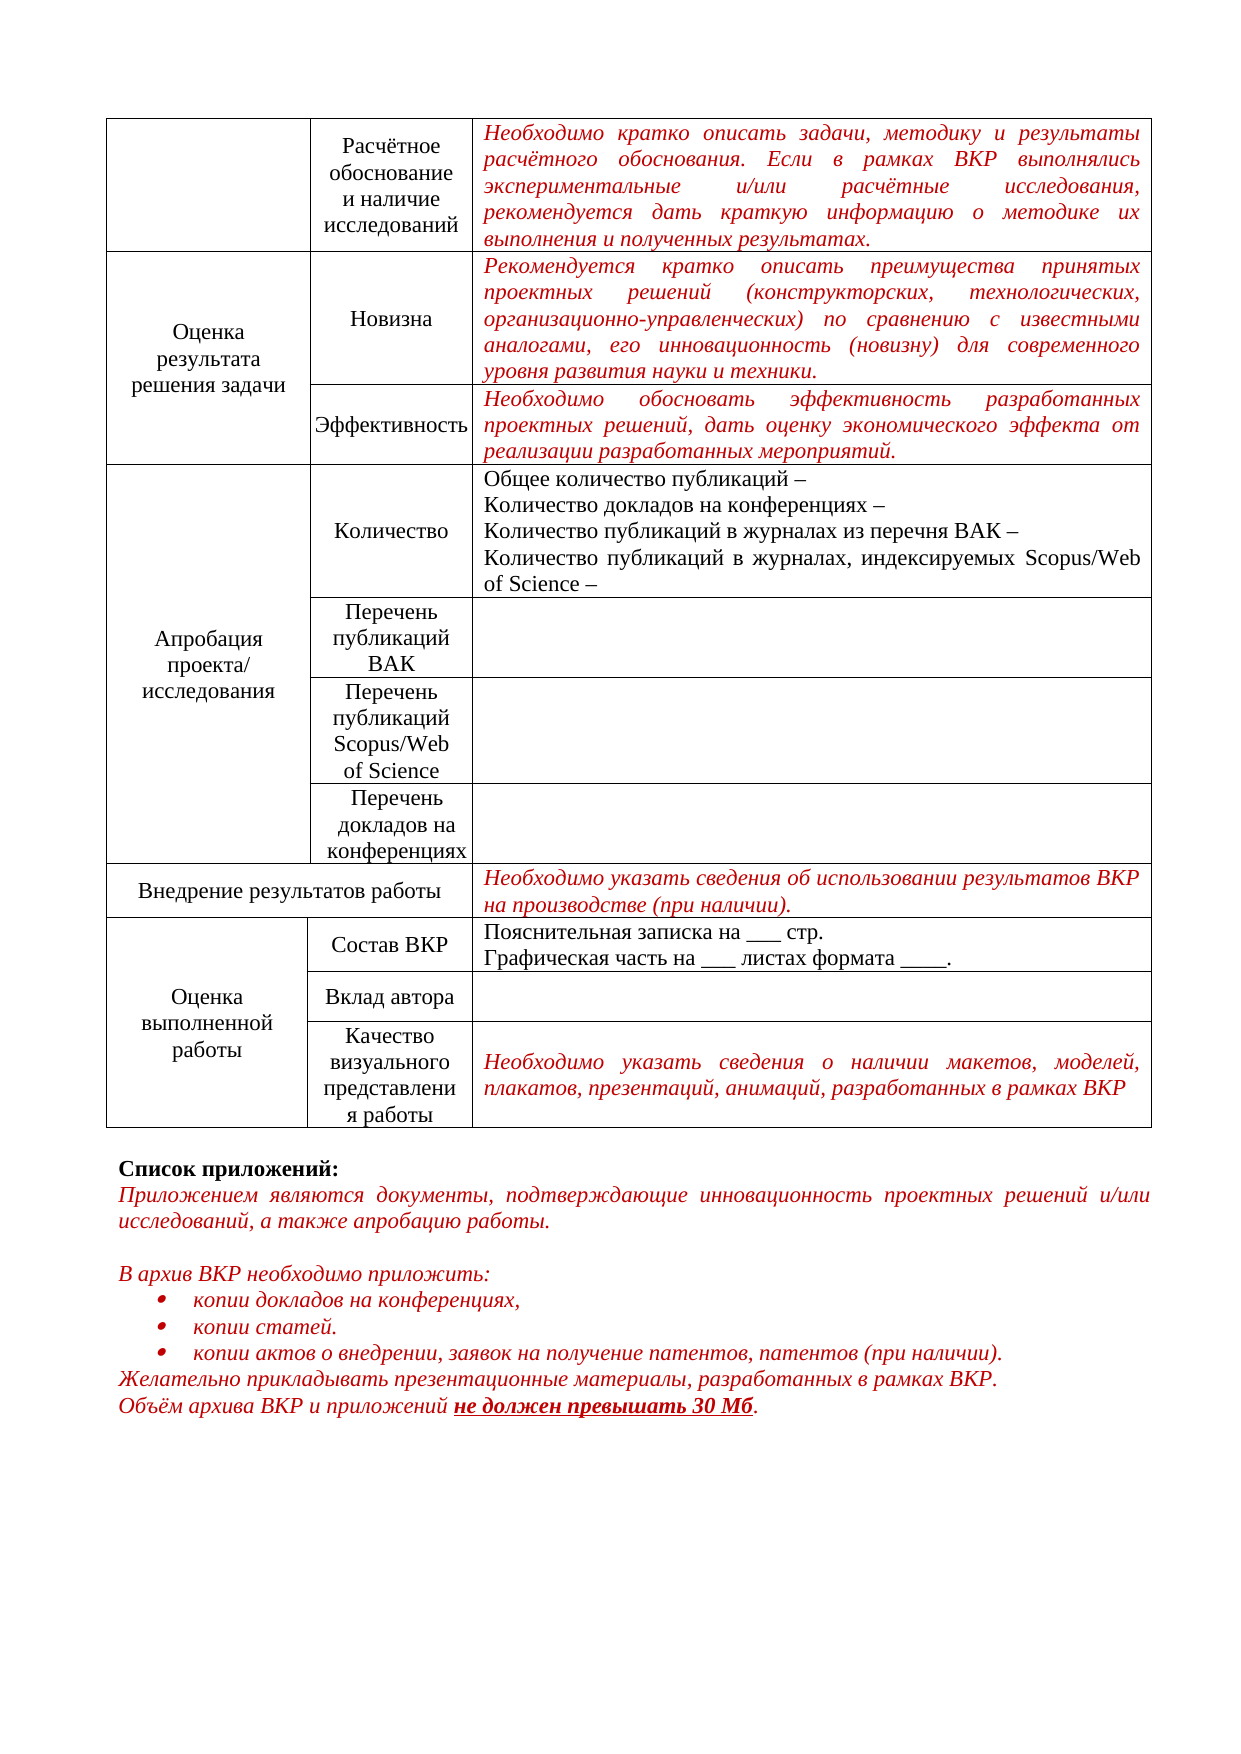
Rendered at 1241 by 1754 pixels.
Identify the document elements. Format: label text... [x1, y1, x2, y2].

table_cell Расчётное обоснование и наличие исследований [311, 119, 472, 251]
table_cell Общее количество публикаций – Количество докладов на конференциях – Количество публикаций в журналах из перечня ВАК – Количество публикаций в журналах, индексируемых Scopus/Web of Science – [473, 465, 1151, 597]
table_cell Апробация проекта/ исследования [107, 465, 310, 863]
table_cell Оценка выполненной работы [107, 918, 307, 1127]
table_cell Эффективность [311, 385, 472, 464]
table_cell Необходимо указать сведения о наличии макетов, моделей, плакатов, презентаций, анимаций, разработанных в рамках ВКР [473, 1022, 1151, 1127]
table_cell Рекомендуется кратко описать преимущества принятых проектных решений (конструкторских, технологических, организационно-управленческих) по сравнению с известными аналогами, его инновационность (новизну) для современного уровня развития науки и техники. [473, 252, 1151, 384]
table_cell [473, 678, 1151, 783]
table_cell Новизна [311, 252, 472, 384]
table_cell Перечень докладов на конференциях [311, 784, 472, 863]
table_cell [473, 972, 1151, 1021]
text Приложением являются документы, подтверждающие инновационность проектных решений и/или исследований, а также апробацию работы. [118, 1181, 1152, 1234]
text Объём архива ВКР и приложений не должен превышать 30 Мб. [118, 1392, 1152, 1418]
list копии статей. [156, 1313, 1152, 1339]
table_cell Количество [311, 465, 472, 597]
text Список приложений: [118, 1154, 1152, 1181]
list копии актов о внедрении, заявок на получение патентов, патентов (при наличии). [156, 1339, 1152, 1365]
text В архив ВКР необходимо приложить: [118, 1260, 1152, 1286]
table_cell Вклад автора [308, 972, 472, 1021]
table_cell [473, 784, 1151, 863]
table_cell Качество визуального представления работы [308, 1022, 472, 1127]
table_cell Оценка результата решения задачи [107, 252, 310, 464]
table_cell Перечень публикаций ВАК [311, 598, 472, 677]
table_cell Состав ВКР [308, 918, 472, 971]
text Желательно прикладывать презентационные материалы, разработанных в рамках ВКР. [118, 1365, 1152, 1392]
table_cell Необходимо указать сведения об использовании результатов ВКР на производстве (при наличии). [473, 864, 1151, 917]
list копии докладов на конференциях, [156, 1286, 1152, 1313]
table_cell Необходимо обосновать эффективность разработанных проектных решений, дать оценку экономического эффекта от реализации разработанных мероприятий. [473, 385, 1151, 464]
table_cell [473, 598, 1151, 677]
table_cell Пояснительная записка на ___ стр. Графическая часть на ___ листах формата ____. [473, 918, 1151, 971]
table_cell Внедрение результатов работы [107, 864, 472, 917]
table_cell Перечень публикаций Scopus/Web of Science [311, 678, 472, 783]
